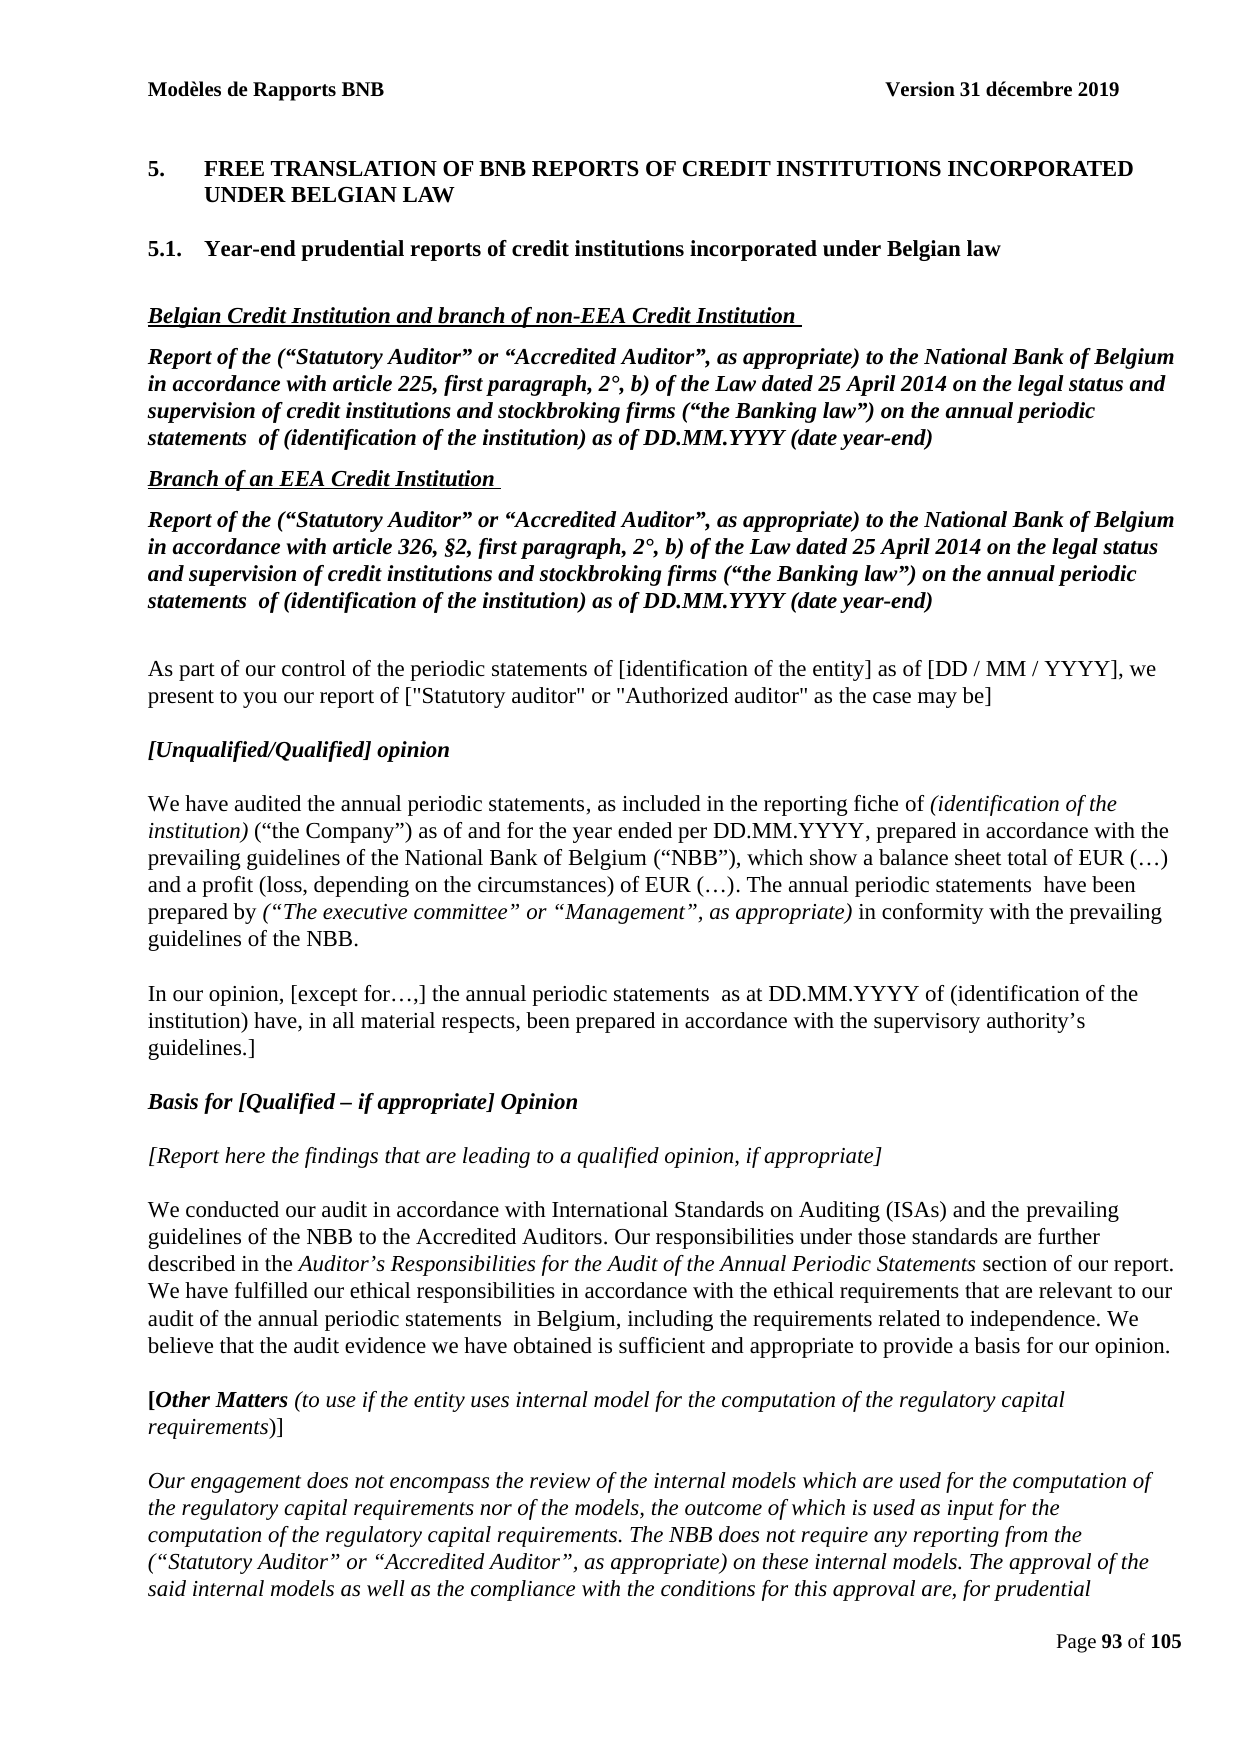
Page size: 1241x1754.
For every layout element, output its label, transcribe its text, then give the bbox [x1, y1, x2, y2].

text Basis for [Qualified – if appropriate] Opinion [148, 1087, 1181, 1114]
text Belgian Credit Institution and branch of non-EEA Credit Institution [148, 302, 1181, 329]
text We have audited the annual periodic statements, as included in the reporting fiche of (identification of the institution) (“the Company”) as of and for the year ended per DD.MM.YYYY, prepared in accordance with the prevailing guidelines of the National Bank of Belgium (“NBB”), which show a balance sheet total of EUR (…) and a profit (loss, depending on the circumstances) of EUR (…). The annual periodic statements have been prepared by (“The executive committee” or “Management”, as appropriate) in conformity with the prevailing guidelines of the NBB. [148, 789, 1181, 952]
subtitle FREE TRANSLATION OF BNB REPORTS OF CREDIT INSTITUTIONS INCORPORATED UNDER BELGIAN LAW [148, 155, 1181, 208]
text We conducted our audit in accordance with International Standards on Auditing (ISAs) and the prevailing guidelines of the NBB to the Accredited Auditors. Our responsibilities under those standards are further described in the Auditor’s Responsibilities for the Audit of the Annual Periodic Statements section of our report. We have fulfilled our ethical responsibilities in accordance with the ethical requirements that are relevant to our audit of the annual periodic statements in Belgium, including the requirements related to independence. We believe that the audit evidence we have obtained is sufficient and appropriate to provide a basis for our opinion. [148, 1196, 1181, 1358]
subtitle Year-end prudential reports of credit institutions incorporated under Belgian law [148, 235, 1181, 261]
text In our opinion, [except for…,] the annual periodic statements as at DD.MM.YYYY of (identification of the institution) have, in all material respects, been prepared in accordance with the supervisory authority’s guidelines.] [148, 979, 1181, 1060]
text As part of our control of the periodic statements of [identification of the entity] as of [DD / MM / YYYY], we present to you our report of ["Statutory auditor" or "Authorized auditor" as the case may be] [148, 654, 1181, 708]
text Report of the (“Statutory Auditor” or “Accredited Auditor”, as appropriate) to the National Bank of Belgium in accordance with article 225, first paragraph, 2°, b) of the Law dated 25 April 2014 on the legal status and supervision of credit institutions and stockbroking firms (“the Banking law”) on the annual periodic statements of (identification of the institution) as of DD.MM.YYYY (date year-end) [148, 342, 1181, 451]
text Branch of an EEA Credit Institution [148, 464, 1181, 491]
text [148, 1466, 1181, 1602]
text Report of the (“Statutory Auditor” or “Accredited Auditor”, as appropriate) to the National Bank of Belgium in accordance with article 326, §2, first paragraph, 2°, b) of the Law dated 25 April 2014 on the legal status and supervision of credit institutions and stockbroking firms (“the Banking law”) on the annual periodic statements of (identification of the institution) as of DD.MM.YYYY (date year-end) [148, 505, 1181, 613]
text [Unqualified/Qualified] opinion [148, 735, 1181, 762]
text [Other Matters (to use if the entity uses internal model for the computation of the regulatory capital requirements)] [148, 1385, 1181, 1439]
text [Report here the findings that are leading to a qualified opinion, if appropriate] [148, 1141, 1181, 1168]
